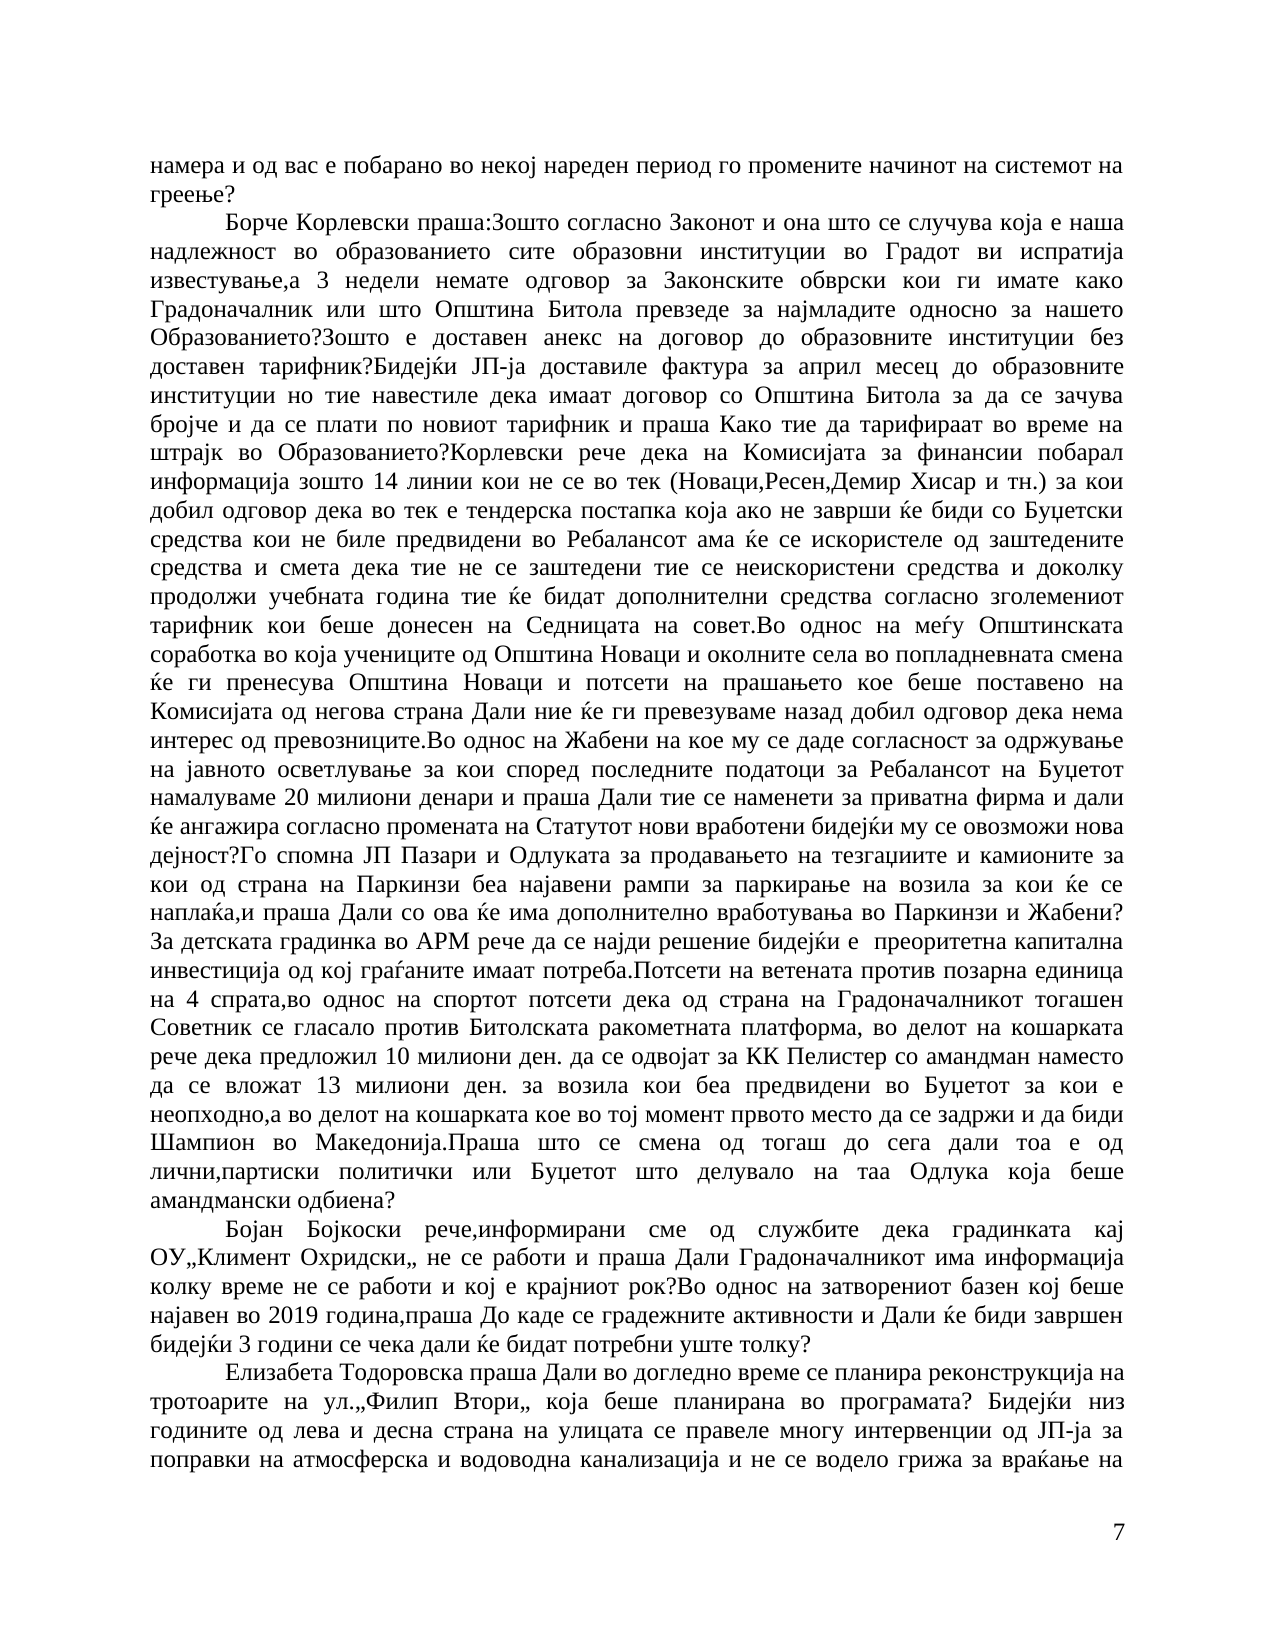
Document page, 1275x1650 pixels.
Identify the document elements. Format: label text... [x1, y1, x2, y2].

text Борче Корлевски праша:Зошто согласно Законот и она што се случува која е наша надлежност во образованието сите образовни институции во Градот ви испратија известување,а 3 недели немате одговор за Законските обврски кои ги имате како Градоначалник или што Општина Битола превзеде за најмладите односно за нашето Образованието?Зошто е доставен анекс на договор до образовните институции без доставен тарифник?Бидејќи ЈП-ја доставиле фактура за април месец до образовните институции но тие навестиле дека имаат договор со Општина Битола за да се зачува бројче и да се плати по новиот тарифник и праша Како тие да тарифираат во време на штрајк во Образованието?Корлевски рече дека на Комисијата за финансии побарал информација зошто 14 линии кои не се во тек (Новаци,Ресен,Демир Хисар и тн.) за кои добил одговор дека во тек е тендерска постапка која ако не заврши ќе биди со Буџетски средства кои не биле предвидени во Ребалансот ама ќе се искористеле од заштедените средства и смета дека тие не се заштедени тие се неискористени средства и доколку продолжи учебната година тие ќе бидат дополнителни средства согласно зголемениот тарифник кои беше донесен на Седницата на совет.Во однос на меѓу Општинската соработка во која учениците од Општина Новаци и околните села во попладневната смена ќе ги пренесува Општина Новаци и потсети на прашањето кое беше поставено на Комисијата од негова страна Дали ние ќе ги превезуваме назад добил одговор дека нема интерес од превозниците.Во однос на Жабени на кое му се даде согласност за одржување на јавното осветлување за кои според последните податоци за Ребалансот на Буџетот намалуваме 20 милиони денари и праша Дали тие се наменети за приватна фирма и дали ќе ангажира согласно промената на Статутот нови вработени бидејќи му се овозможи нова дејност?Го спомна ЈП Пазари и Одлуката за продавањето на тезгаџиите и камионите за кои од страна на Паркинзи беа најавени рампи за паркирање на возила за кои ќе се наплаќа,и праша Дали со ова ќе има дополнително вработувања во Паркинзи и Жабени? За детската градинка во АРМ рече да се најди решение бидејќи е преоритетна капитална инвестиција од кој граѓаните имаат потреба.Потсети на ветената против позарна единица на 4 спрата,во однос на спортот потсети дека од страна на Градоначалникот тогашен Советник се гласало против Битолската ракометната платформа, во делот на кошарката рече дека предложил 10 милиони ден. да се одвојат за КК Пелистер со амандман наместо да се вложат 13 милиони ден. за возила кои беа предвидени во Буџетот за кои е неопходно,а во делот на кошарката кое во тој момент првото место да се задржи и да биди Шампион во Македонија.Праша што се смена од тогаш до сега дали тоа е од лични,партиски политички или Буџетот што делувало на таа Одлука која беше амандмански одбиена? [150, 207, 1125, 1214]
text Бојан Бојкоски рече,информирани сме од службите дека градинката кај ОУ„Климент Охридски„ не се работи и праша Дали Градоначалникот има информација колку време не се работи и кој е крајниот рок?Во однос на затворениот базен кој беше најавен во 2019 година,праша До каде се градежните активности и Дали ќе биди завршен бидејќи 3 години се чека дали ќе бидат потребни уште толку? [150, 1214, 1125, 1357]
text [150, 1357, 1125, 1472]
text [150, 150, 1125, 207]
